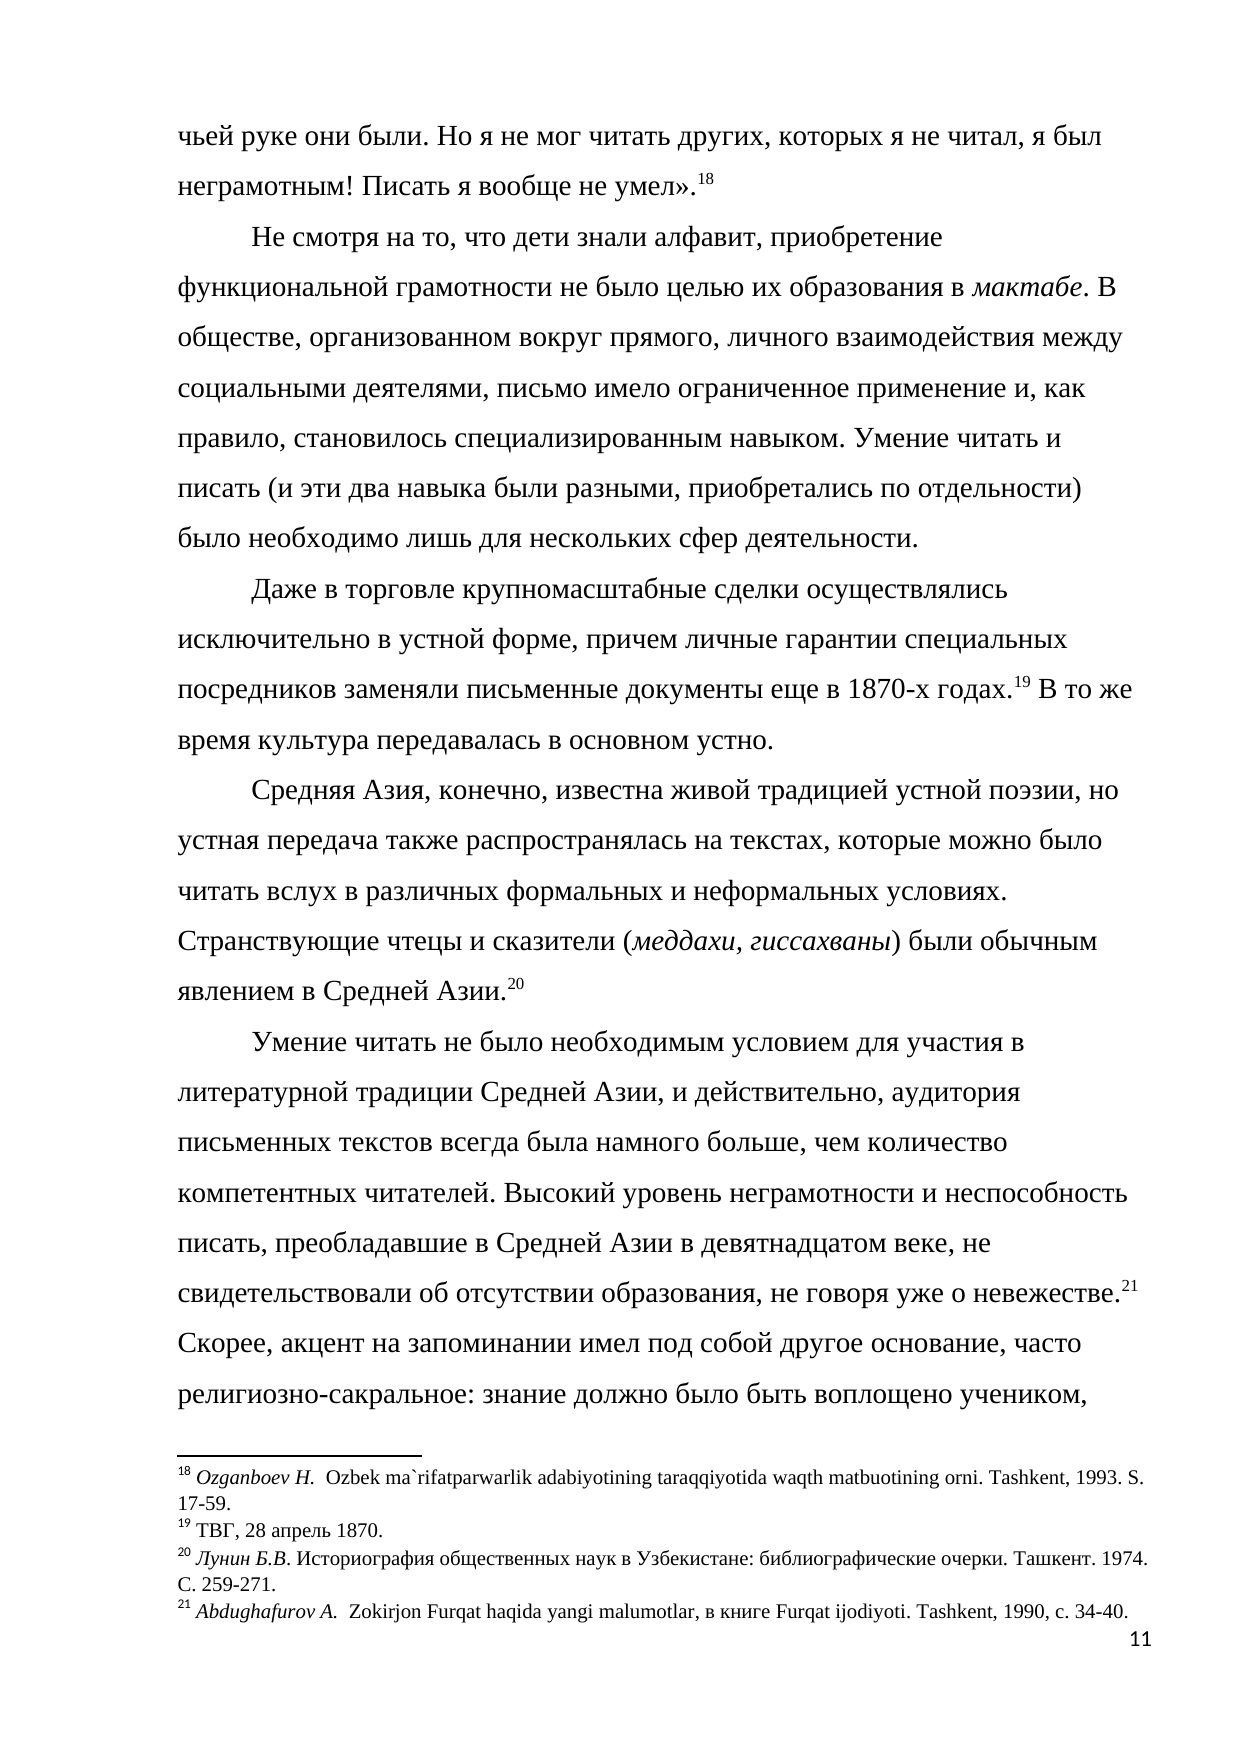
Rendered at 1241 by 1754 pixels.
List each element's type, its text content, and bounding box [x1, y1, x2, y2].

text Средняя Азия, конечно, известна живой традицией устной поэзии, но устная передача также распространялась на текстах, которые можно было читать вслух в различных формальных и неформальных условиях. Странствующие чтецы и сказители (меддахи, гиссахваны) были обычным явлением в Средней Азии. [177, 772, 1152, 1007]
text Не смотря на то, что дети знали алфавит, приобретение функциональной грамотности не было целью их образования в мактабе. В обществе, организованном вокруг прямого, личного взаимодействия между социальными деятелями, письмо имело ограниченное применение и, как правило, становилось специализированным навыком. Умение читать и писать (и эти два навыка были разными, приобретались по отдельности) было необходимо лишь для нескольких сфер деятельности. [177, 219, 1152, 554]
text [177, 118, 1152, 202]
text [177, 1024, 1152, 1409]
text Даже в торговле крупномасштабные сделки осуществлялись исключительно в устной форме, причем личные гарантии специальных посредников заменяли письменные документы еще в 1870-х годах. В то же время культура передавалась в основном устно. [177, 571, 1152, 755]
